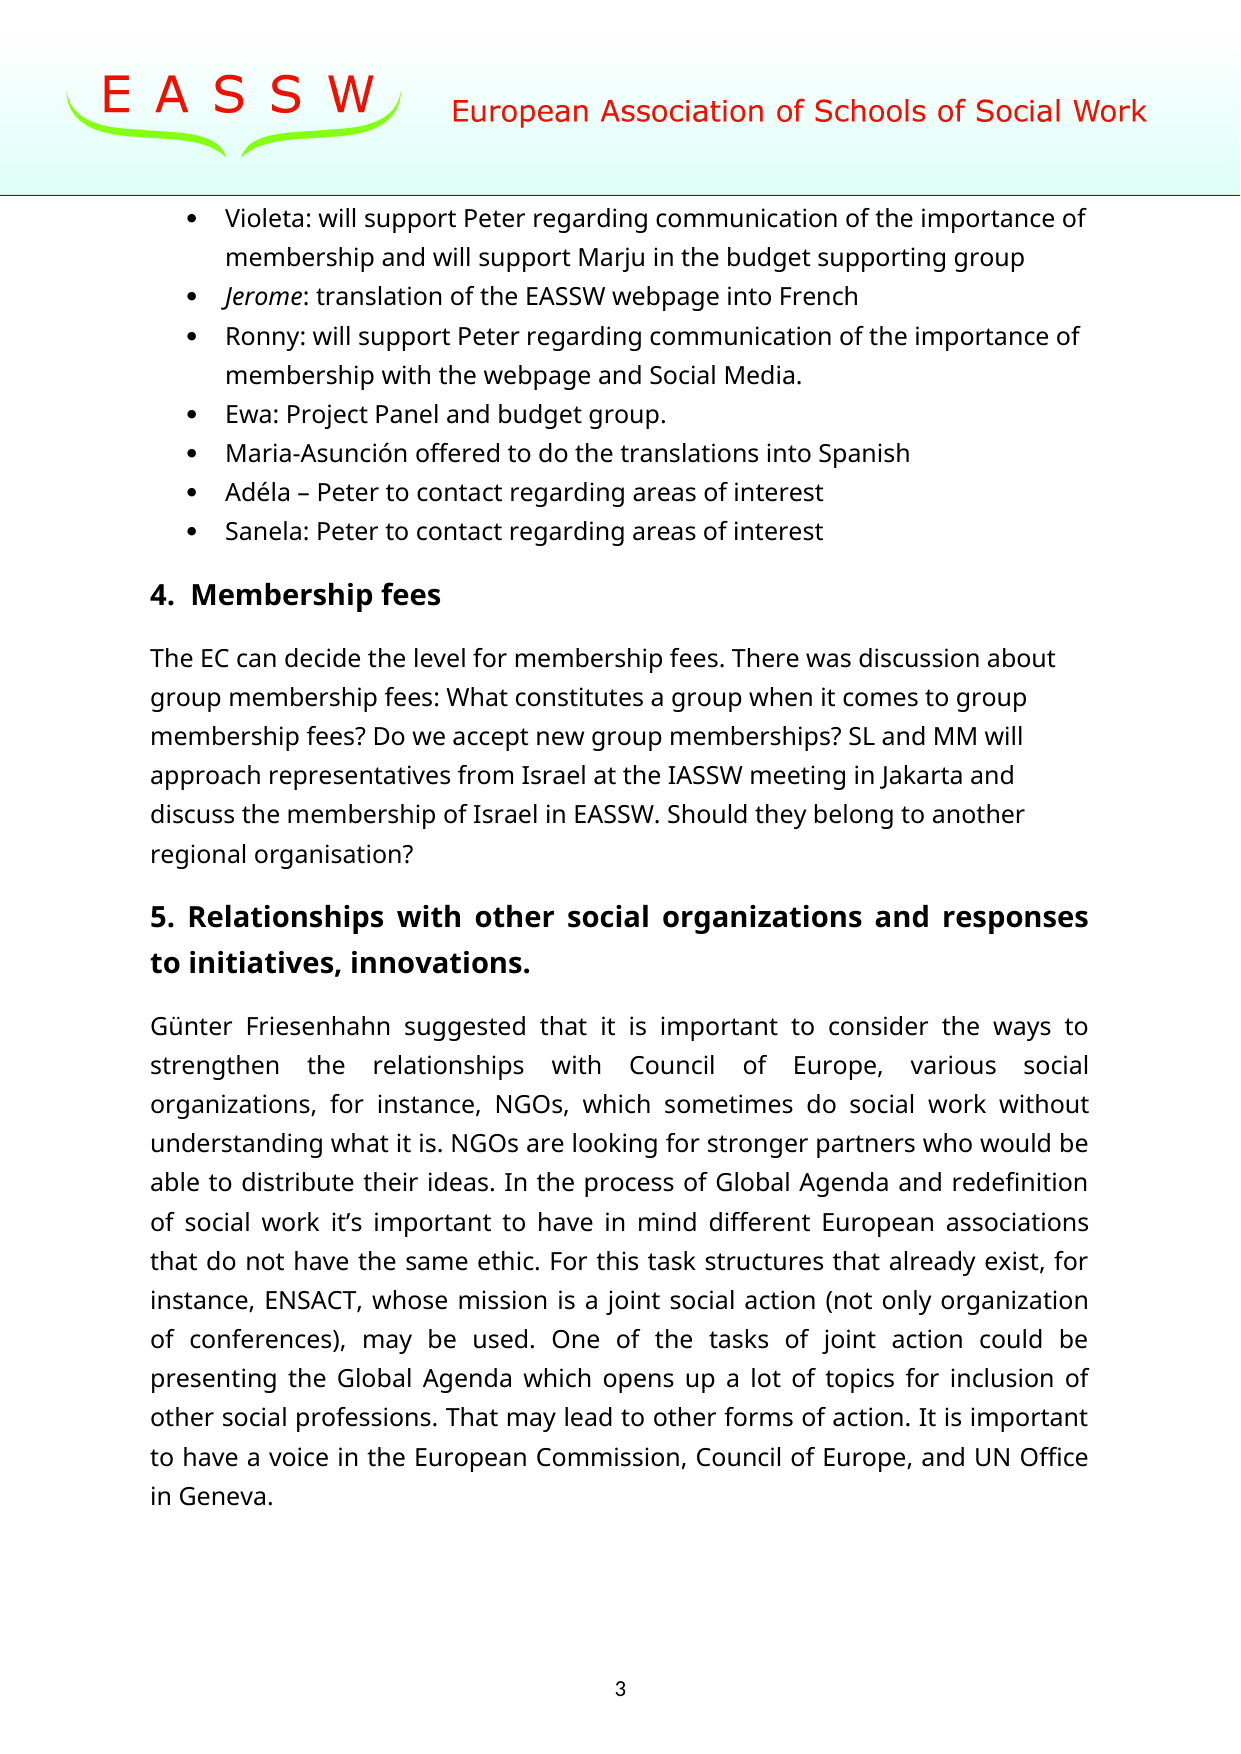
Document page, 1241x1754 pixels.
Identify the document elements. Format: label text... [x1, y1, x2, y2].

list Maria-Asunción offered to do the translations into Spanish [187, 436, 1090, 470]
text 5. Relationships with other social organizations and responses to initiatives, innovations. [150, 896, 1090, 982]
list Sanela: Peter to contact regarding areas of interest [187, 514, 1090, 548]
list Ronny: will support Peter regarding communication of the importance of membership with the webpage and Social Media. [187, 318, 1090, 391]
list Ewa: Project Panel and budget group. [187, 396, 1090, 431]
list Jerome: translation of the EASSW webpage into French [187, 279, 1090, 313]
text The EC can decide the level for membership fees. There was discussion about group membership fees: What constitutes a group when it comes to group membership fees? Do we accept new group memberships? SL and MM will approach representatives from Israel at the IASSW meeting in Jakarta and discuss the membership of Israel in EASSW. Should they belong to another regional organisation? [150, 640, 1090, 870]
text Günter Friesenhahn suggested that it is important to consider the ways to strengthen the relationships with Council of Europe, various social organizations, for instance, NGOs, which sometimes do social work without understanding what it is. NGOs are looking for stronger partners who would be able to distribute their ideas. In the process of Global Agenda and redefinition of social work it’s important to have in mind different European associations that do not have the same ethic. For this task structures that already exist, for instance, ENSACT, whose mission is a joint social action (not only organization of conferences), may be used. One of the tasks of joint action could be presenting the Global Agenda which opens up a lot of topics for inclusion of other social professions. That may lead to other forms of action. It is important to have a voice in the European Commission, Council of Europe, and UN Office in Geneva. [150, 1008, 1090, 1512]
list Adéla – Peter to contact regarding areas of interest [187, 475, 1090, 509]
picture [0, 29, 1241, 196]
text 4. Membership fees [150, 574, 1090, 614]
list Violeta: will support Peter regarding communication of the importance of membership and will support Marju in the budget supporting group [187, 201, 1090, 274]
